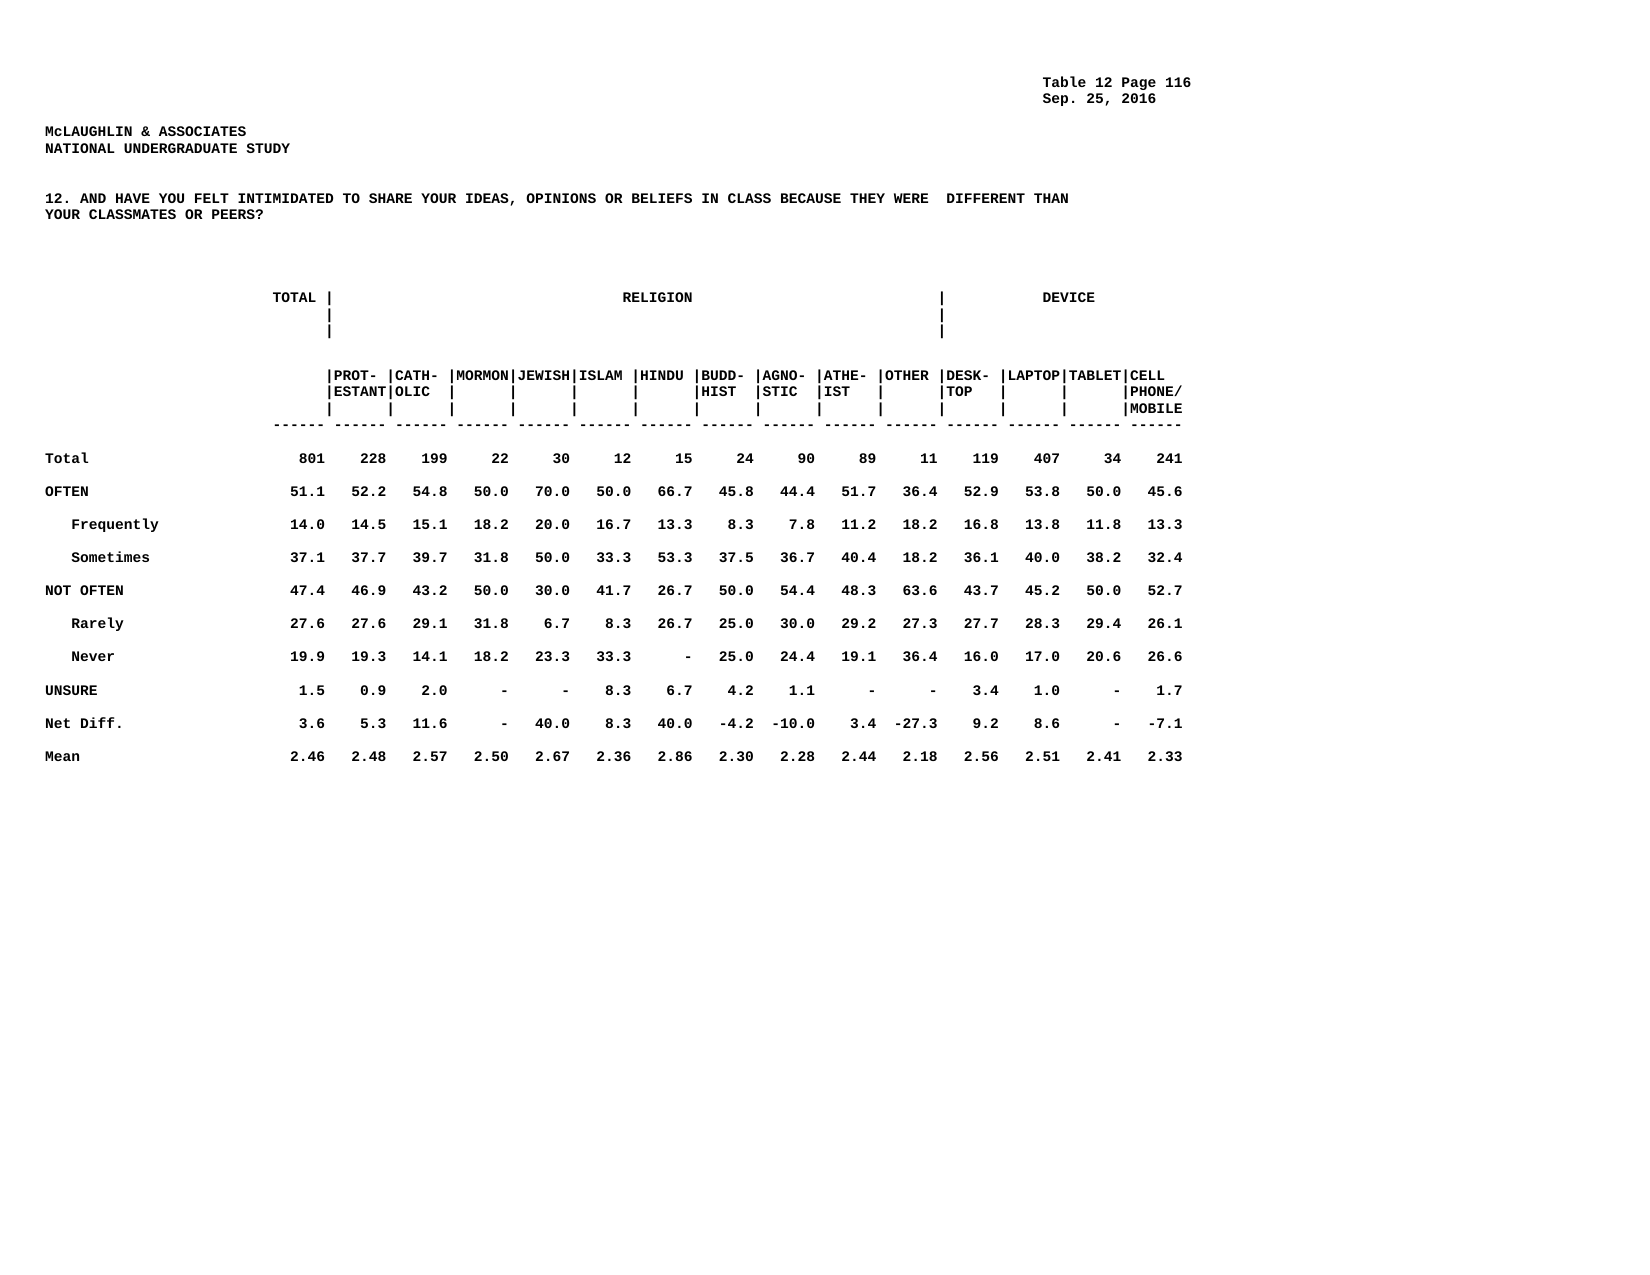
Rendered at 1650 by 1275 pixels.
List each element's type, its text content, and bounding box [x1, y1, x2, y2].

text Table 12 Page 116 [45, 75, 1650, 92]
text Mean 2.46 2.48 2.57 2.50 2.67 2.36 2.86 2.30 2.28 2.44 2.18 2.56 2.51 2.41 2.33 [45, 749, 1650, 766]
text NOT OFTEN 47.4 46.9 43.2 50.0 30.0 41.7 26.7 50.0 54.4 48.3 63.6 43.7 45.2 50.0 52.7 [45, 583, 1650, 600]
text TOTAL | RELIGION | DEVICE [45, 290, 1650, 307]
text UNSURE 1.5 0.9 2.0 - - 8.3 6.7 4.2 1.1 - - 3.4 1.0 - 1.7 [45, 683, 1650, 699]
text YOUR CLASSMATES OR PEERS? [45, 207, 1650, 224]
text |PROT- |CATH- |MORMON|JEWISH|ISLAM |HINDU |BUDD- |AGNO- |ATHE- |OTHER |DESK- |LAPTOP|TABLET|CELL [45, 368, 1650, 384]
text NATIONAL UNDERGRADUATE STUDY [45, 141, 1650, 158]
text Net Diff. 3.6 5.3 11.6 - 40.0 8.3 40.0 -4.2 -10.0 3.4 -27.3 9.2 8.6 - -7.1 [45, 716, 1650, 732]
text ------ ------ ------ ------ ------ ------ ------ ------ ------ ------ ------ ------ ------ ------ ------ [45, 418, 1650, 434]
text | | | | | | | | | | | | | |MOBILE [45, 401, 1650, 418]
text Sometimes 37.1 37.7 39.7 31.8 50.0 33.3 53.3 37.5 36.7 40.4 18.2 36.1 40.0 38.2 32.4 [45, 550, 1650, 567]
text Total 801 228 199 22 30 12 15 24 90 89 11 119 407 34 241 [45, 451, 1650, 467]
text Never 19.9 19.3 14.1 18.2 23.3 33.3 - 25.0 24.4 19.1 36.4 16.0 17.0 20.6 26.6 [45, 649, 1650, 666]
text | | [45, 307, 1650, 323]
text | | [45, 323, 1650, 340]
text Rarely 27.6 27.6 29.1 31.8 6.7 8.3 26.7 25.0 30.0 29.2 27.3 27.7 28.3 29.4 26.1 [45, 616, 1650, 633]
text McLAUGHLIN & ASSOCIATES [45, 125, 1650, 141]
text Sep. 25, 2016 [45, 92, 1650, 108]
text |ESTANT|OLIC | | | | |HIST |STIC |IST | |TOP | | |PHONE/ [45, 384, 1650, 401]
text Frequently 14.0 14.5 15.1 18.2 20.0 16.7 13.3 8.3 7.8 11.2 18.2 16.8 13.8 11.8 13.3 [45, 517, 1650, 534]
text 12. AND HAVE YOU FELT INTIMIDATED TO SHARE YOUR IDEAS, OPINIONS OR BELIEFS IN CLASS BECAUSE THEY WERE DIFFERENT THAN [45, 191, 1650, 207]
text OFTEN 51.1 52.2 54.8 50.0 70.0 50.0 66.7 45.8 44.4 51.7 36.4 52.9 53.8 50.0 45.6 [45, 484, 1650, 501]
